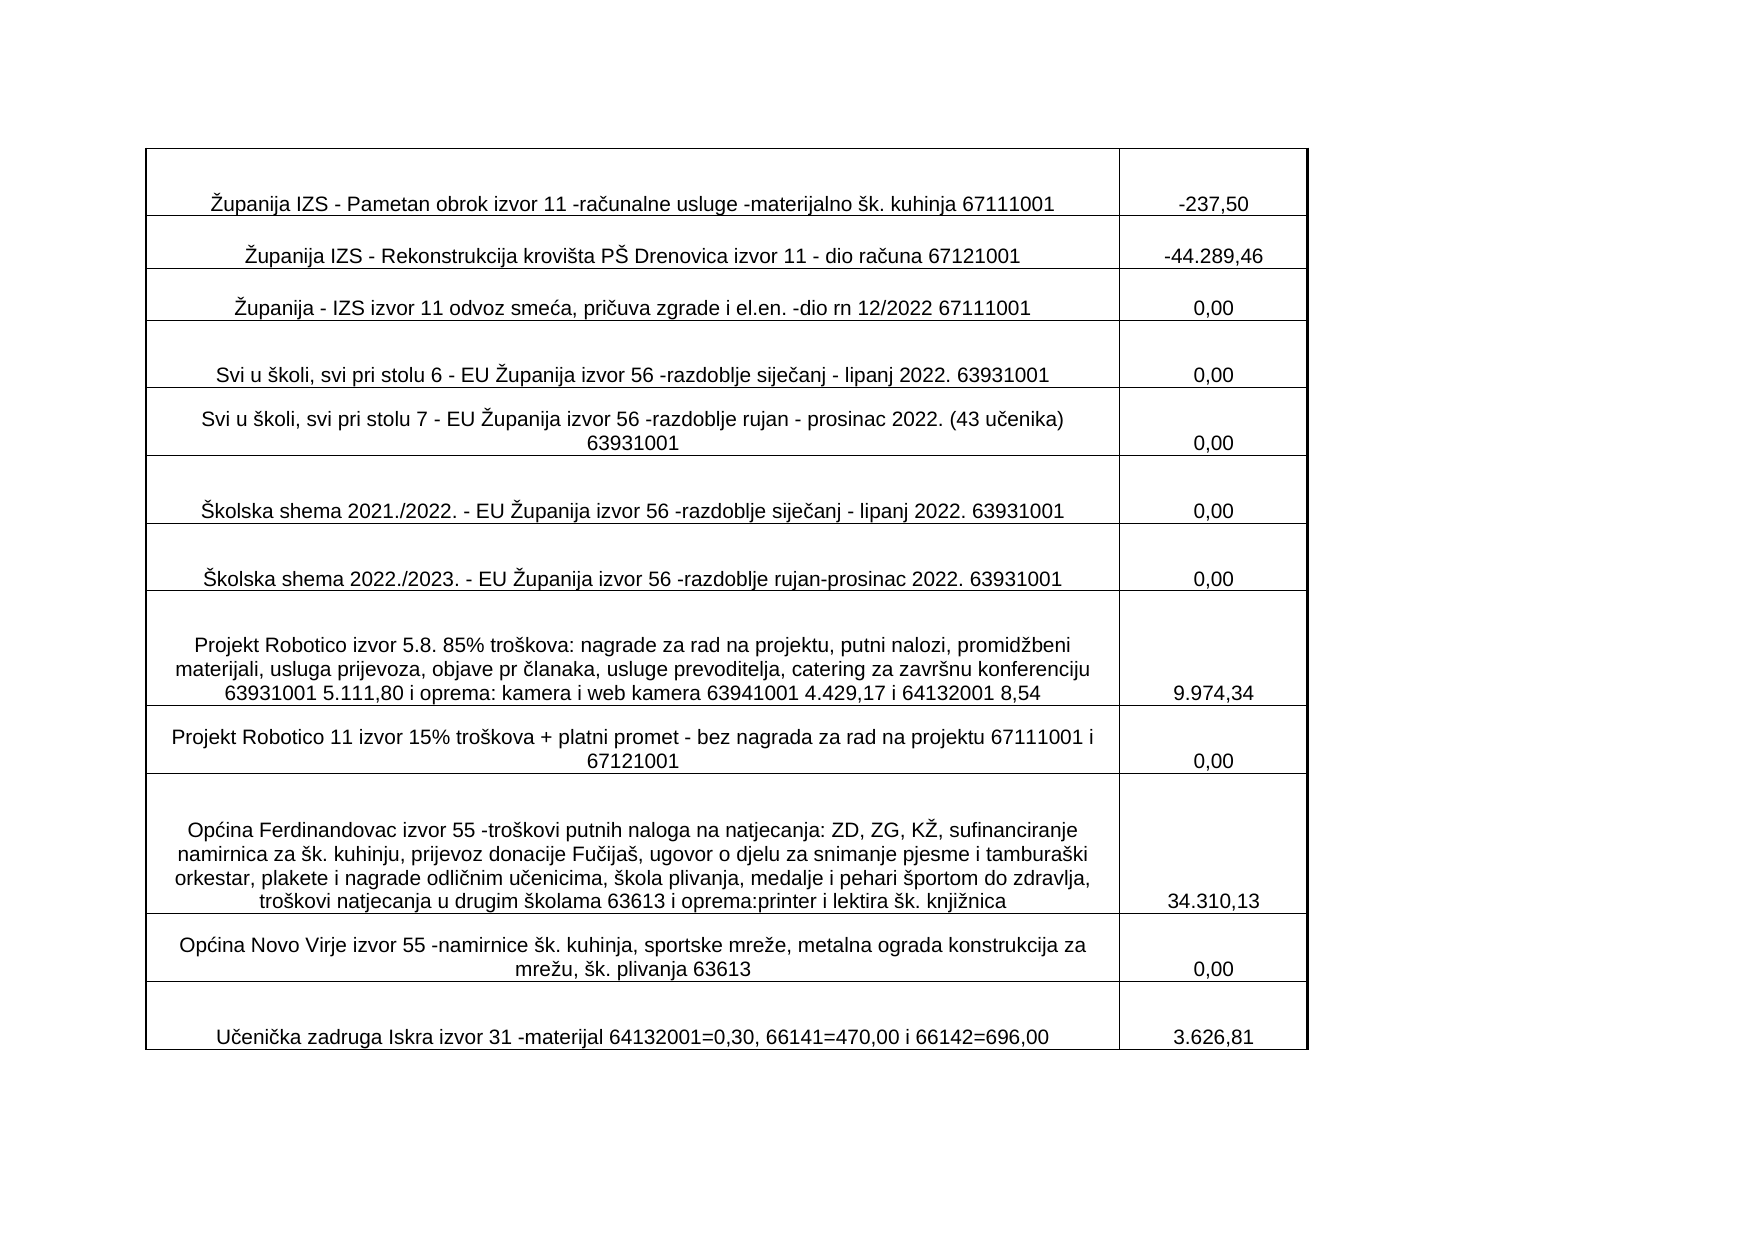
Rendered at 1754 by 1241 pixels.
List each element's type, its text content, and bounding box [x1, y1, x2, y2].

table_cell Županija IZS - Rekonstrukcija krovišta PŠ Drenovica izvor 11 - dio računa 67121001 [147, 216, 1119, 267]
table_cell -237,50 [1120, 149, 1306, 215]
table_cell Svi u školi, svi pri stolu 6 - EU Županija izvor 56 -razdoblje siječanj - lipanj 2022. 63931001 [147, 321, 1119, 387]
table_cell Županija - IZS izvor 11 odvoz smeća, pričuva zgrade i el.en. -dio rn 12/2022 67111001 [147, 269, 1119, 319]
table_cell Projekt Robotico izvor 5.8. 85% troškova: nagrade za rad na projektu, putni nalozi, promidžbeni materijali, usluga prijevoza, objave pr članaka, usluge prevoditelja, catering za završnu konferenciju 63931001 5.111,80 i oprema: kamera i web kamera 63941001 4.429,17 i 64132001 8,54 [147, 591, 1119, 705]
table_cell Općina Ferdinandovac izvor 55 -troškovi putnih naloga na natjecanja: ZD, ZG, KŽ, sufinanciranje namirnica za šk. kuhinju, prijevoz donacije Fučijaš, ugovor o djelu za snimanje pjesme i tamburaški orkestar, plakete i nagrade odličnim učenicima, škola plivanja, medalje i pehari športom do zdravlja, troškovi natjecanja u drugim školama 63613 i oprema:printer i lektira šk. knjižnica [147, 774, 1119, 913]
table_cell 0,00 [1120, 388, 1306, 455]
table_cell Učenička zadruga Iskra izvor 31 -materijal 64132001=0,30, 66141=470,00 i 66142=696,00 [147, 982, 1119, 1049]
table_cell 34.310,13 [1120, 774, 1306, 913]
table_cell Projekt Robotico 11 izvor 15% troškova + platni promet - bez nagrada za rad na projektu 67111001 i 67121001 [147, 706, 1119, 773]
table_cell 0,00 [1120, 269, 1306, 319]
table_cell 9.974,34 [1120, 591, 1306, 705]
table_cell 0,00 [1120, 524, 1306, 590]
table_cell -44.289,46 [1120, 216, 1306, 267]
table_cell 0,00 [1120, 321, 1306, 387]
table_cell Općina Novo Virje izvor 55 -namirnice šk. kuhinja, sportske mreže, metalna ograda konstrukcija za mrežu, šk. plivanja 63613 [147, 914, 1119, 981]
table_cell Školska shema 2021./2022. - EU Županija izvor 56 -razdoblje siječanj - lipanj 2022. 63931001 [147, 456, 1119, 523]
table_cell Školska shema 2022./2023. - EU Županija izvor 56 -razdoblje rujan-prosinac 2022. 63931001 [147, 524, 1119, 590]
table_cell Svi u školi, svi pri stolu 7 - EU Županija izvor 56 -razdoblje rujan - prosinac 2022. (43 učenika) 63931001 [147, 388, 1119, 455]
table_cell 0,00 [1120, 706, 1306, 773]
table_cell 3.626,81 [1120, 982, 1306, 1049]
table_cell 0,00 [1120, 456, 1306, 523]
table_cell 0,00 [1120, 914, 1306, 981]
table_cell Županija IZS - Pametan obrok izvor 11 -računalne usluge -materijalno šk. kuhinja 67111001 [147, 149, 1119, 215]
